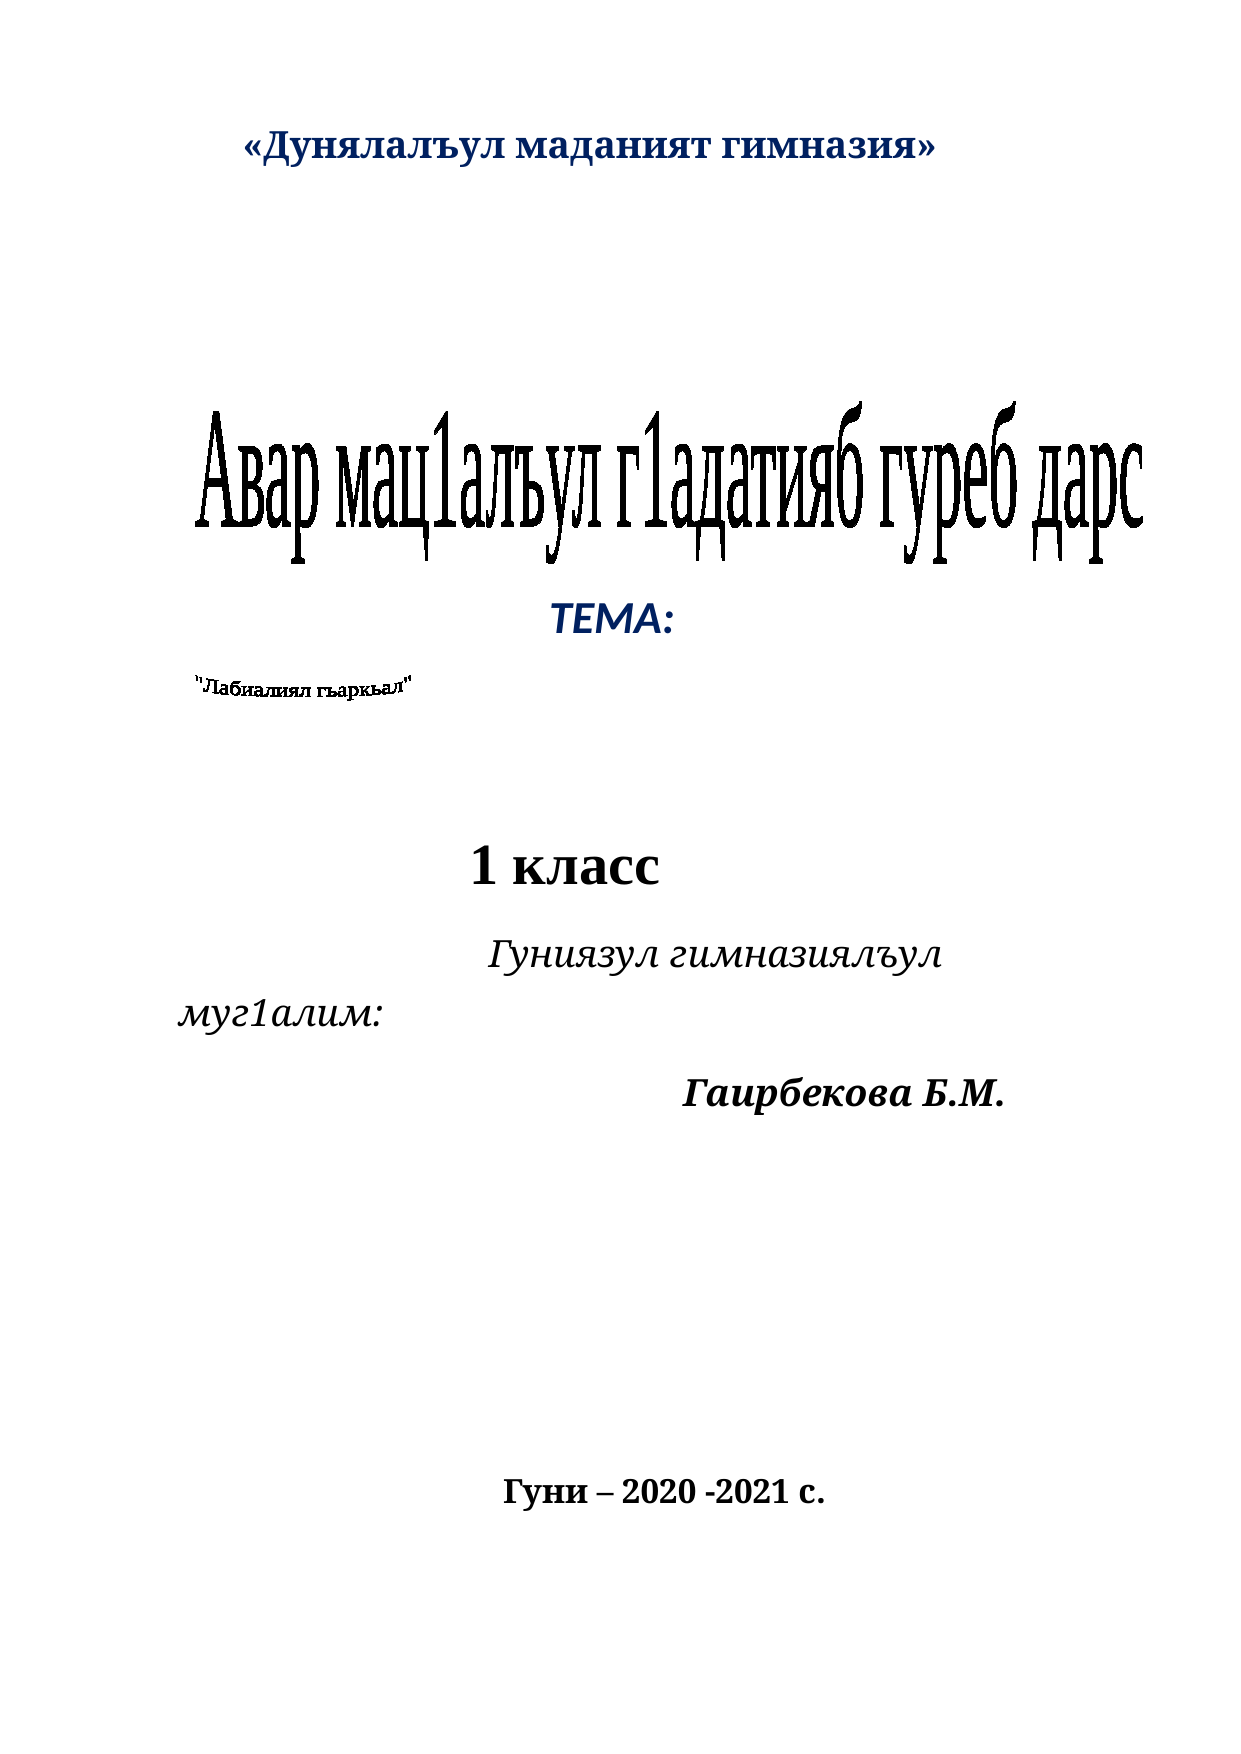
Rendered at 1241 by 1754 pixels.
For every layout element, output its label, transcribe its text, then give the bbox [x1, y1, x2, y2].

text Гуни – 2020 -2021 с. [177, 1468, 1152, 1513]
text Гаирбекова Б.М. [177, 1066, 1152, 1117]
text Гуниязул гимназиялъул муг1алим: [177, 928, 1152, 1037]
text ТЕМА: [177, 589, 1152, 645]
text «Дунялалъул маданият гимназия» [177, 118, 1152, 169]
text 1 класс [177, 830, 1152, 897]
